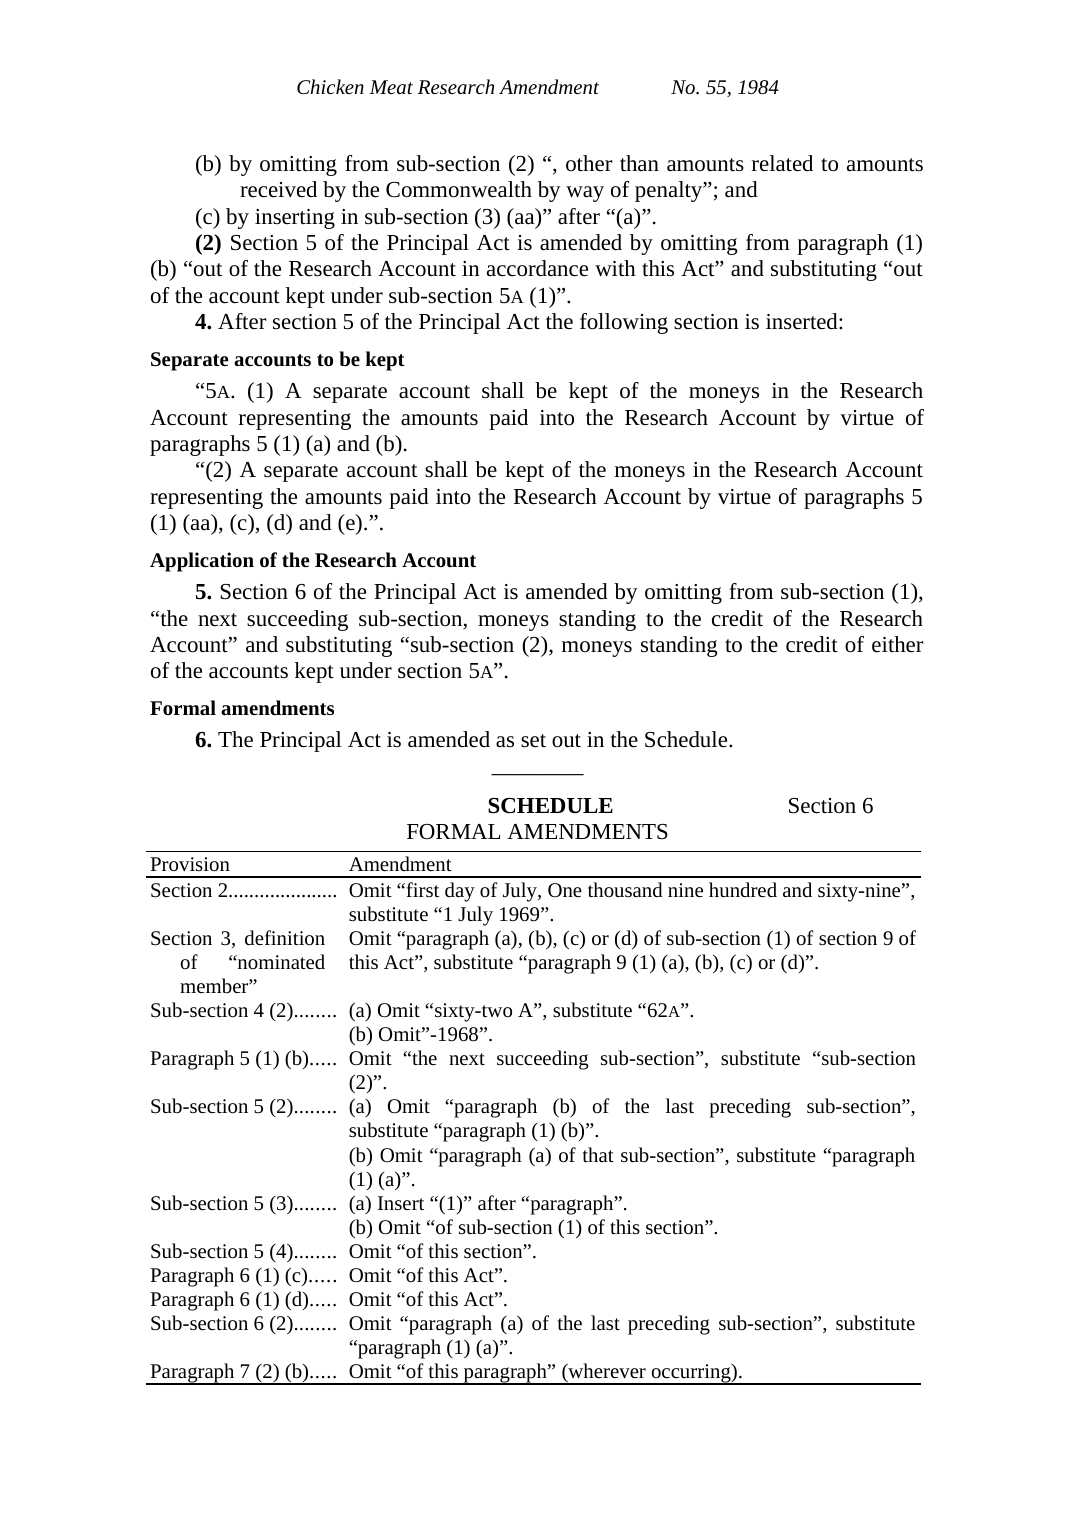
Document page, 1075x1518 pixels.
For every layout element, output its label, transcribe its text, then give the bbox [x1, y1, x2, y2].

table_cell Section 3, definition of “nominated member” [146, 926, 344, 998]
table_cell Omit “of this Act”. [344, 1263, 921, 1287]
table_cell Omit “first day of July, One thousand nine hundred and sixty-nine”, substitute “1 July 1969”. [344, 878, 921, 926]
table_cell Paragraph 6 (1) (c) [146, 1263, 344, 1287]
table_cell Paragraph 5 (1) (b) [146, 1046, 344, 1094]
table_cell Omit “of this section”. [344, 1239, 921, 1263]
table_cell Paragraph 6 (1) (d) [146, 1287, 344, 1311]
table_cell Section 2 [146, 878, 344, 926]
text “(2) A separate account shall be kept of the moneys in the Research Account representing the amounts paid into the Research Account by virtue of paragraphs 5 (1) (aa), (c), (d) and (e).”. [150, 456, 925, 535]
table_cell (a) Insert “(1)” after “paragraph”. (b) Omit “of sub-section (1) of this section”. [344, 1191, 921, 1239]
table_cell (a) Omit “paragraph (b) of the last preceding sub-section”, substitute “paragraph (1) (b)”. (b) Omit “paragraph (a) of that sub-section”, substitute “paragraph (1) (a)”. [344, 1094, 921, 1191]
table_cell Omit “paragraph (a), (b), (c) or (d) of sub-section (1) of section 9 of this Act”, substitute “paragraph 9 (1) (a), (b), (c) or (d)”. [344, 926, 921, 998]
text FORMAL AMENDMENTS [150, 818, 925, 844]
text Formal amendments [150, 696, 925, 720]
text (2) Section 5 of the Principal Act is amended by omitting from paragraph (1) (b) “out of the Research Account in accordance with this Act” and substituting “out of the account kept under sub-section 5a (1)”. [150, 229, 925, 308]
table_header Provision [146, 852, 344, 876]
text Separate accounts to be kept [150, 347, 925, 371]
table_cell Sub-section 6 (2) [146, 1311, 344, 1359]
table_cell Sub-section 5 (2) [146, 1094, 344, 1191]
table_cell Omit “the next succeeding sub-section”, substitute “sub-section (2)”. [344, 1046, 921, 1094]
table_header Amendment [344, 852, 921, 876]
table_cell Sub-section 5 (4) [146, 1239, 344, 1263]
table_cell Omit “paragraph (a) of the last preceding sub-section”, substitute “paragraph (1) (a)”. [344, 1311, 921, 1359]
table_cell Omit “of this paragraph” (wherever occurring). [344, 1359, 921, 1383]
text (b) by omitting from sub-section (2) “, other than amounts related to amounts received by the Commonwealth by way of penalty”; and [195, 150, 925, 203]
text (c) by inserting in sub-section (3) (aa)” after “(a)”. [195, 203, 925, 229]
table_cell Sub-section 5 (3) [146, 1191, 344, 1239]
table_cell Omit “of this Act”. [344, 1287, 921, 1311]
text 4. After section 5 of the Principal Act the following section is inserted: [150, 308, 925, 334]
table_cell Sub-section 4 (2) [146, 998, 344, 1046]
text 6. The Principal Act is amended as set out in the Schedule. [150, 726, 925, 753]
text Application of the Research Account [150, 548, 925, 572]
text ———— [150, 759, 925, 785]
table_cell (a) Omit “sixty-two A”, substitute “62a”. (b) Omit”-1968”. [344, 998, 921, 1046]
table_cell Paragraph 7 (2) (b) [146, 1359, 344, 1383]
text “5a. (1) A separate account shall be kept of the moneys in the Research Account representing the amounts paid into the Research Account by virtue of paragraphs 5 (1) (a) and (b). [150, 377, 925, 456]
text 5. Section 6 of the Principal Act is amended by omitting from sub-section (1), “the next succeeding sub-section, moneys standing to the credit of the Research Account” and substituting “sub-section (2), moneys standing to the credit of either of the accounts kept under section 5a”. [150, 578, 925, 684]
text SCHEDULE Section 6 [150, 792, 925, 818]
